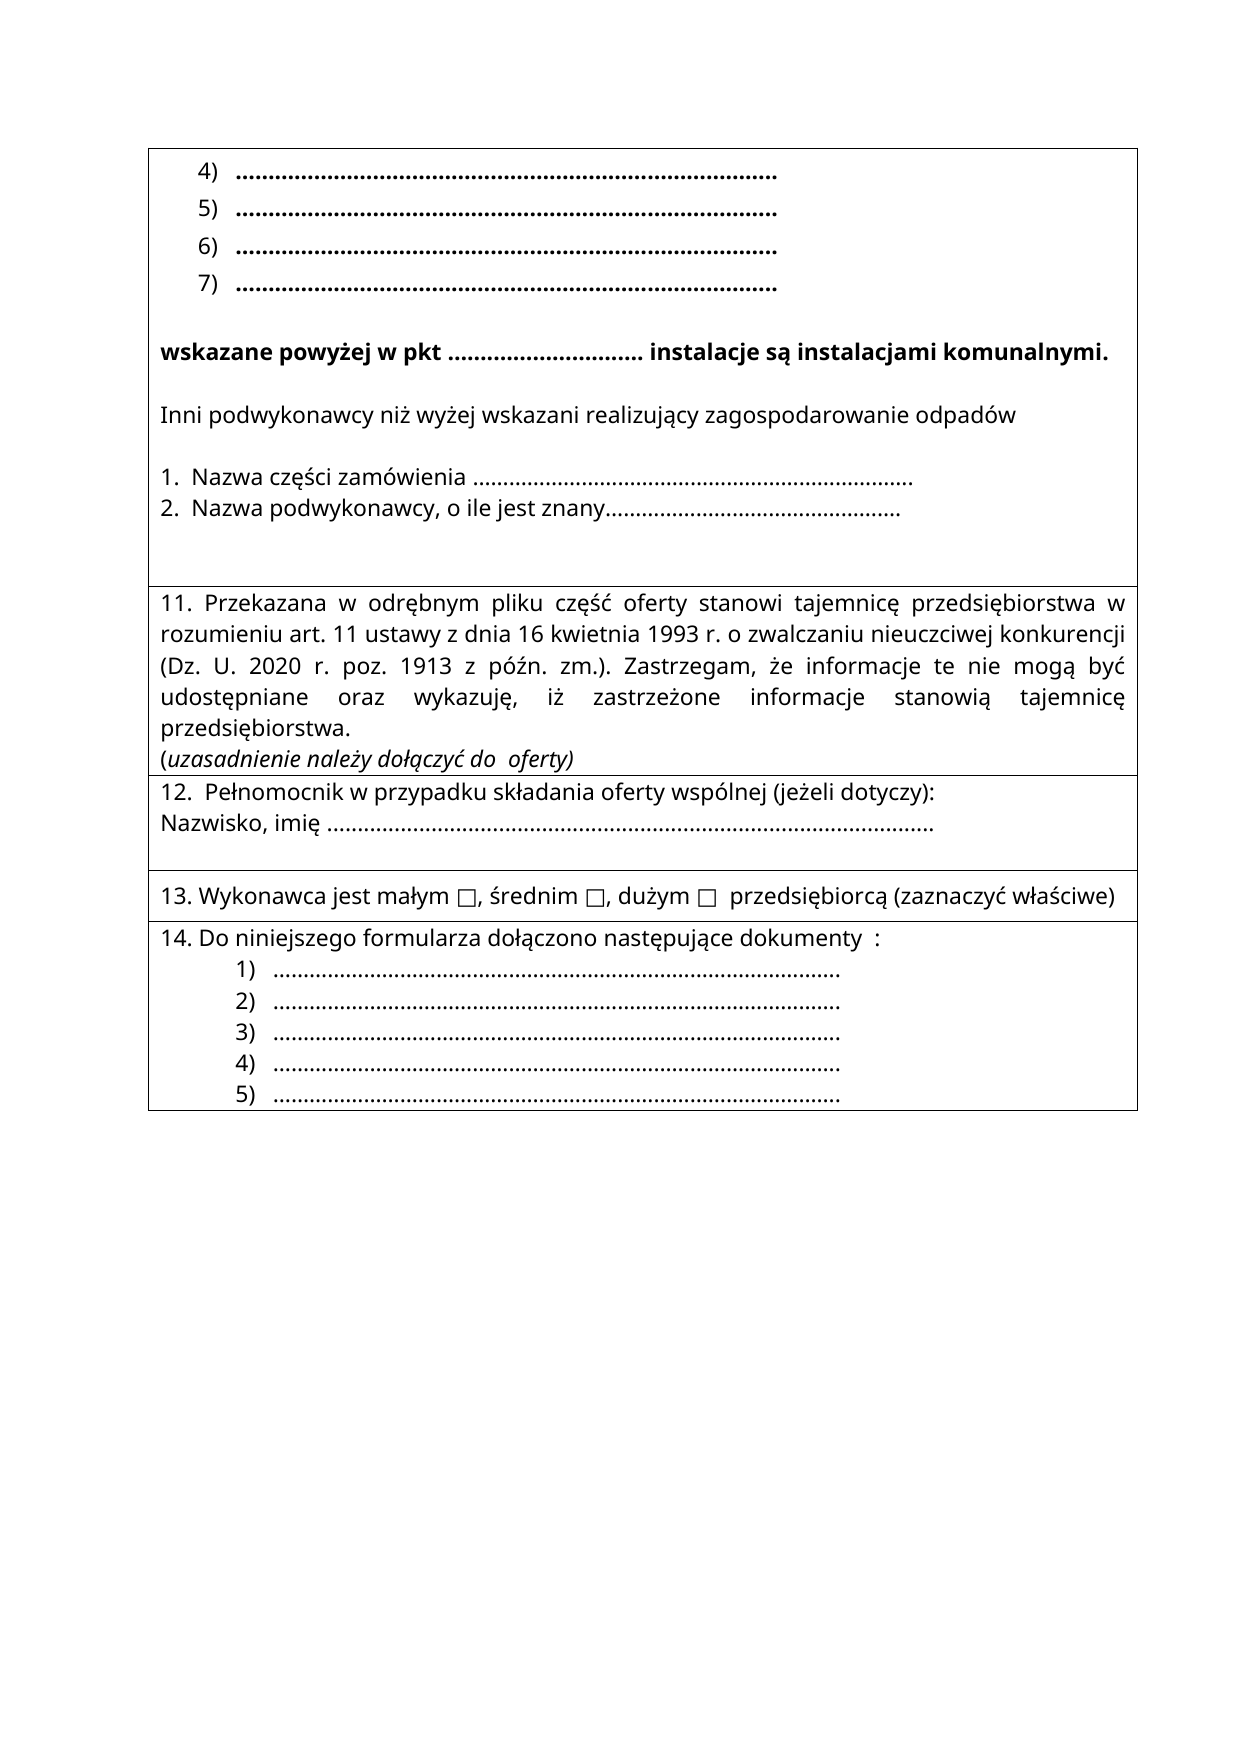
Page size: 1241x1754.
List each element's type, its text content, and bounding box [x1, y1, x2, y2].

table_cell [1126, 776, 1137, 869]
table_cell 14. Do niniejszego formularza dołączono następujące dokumenty : …………………………………………………………………………………. …………………………………………………………………………………. …………………………………………………………………………………. …………………………………………………………………………………. …………………………………………………………………………………. [149, 922, 235, 1109]
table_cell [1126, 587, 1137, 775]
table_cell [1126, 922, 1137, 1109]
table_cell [149, 149, 1137, 586]
table_cell 13. Wykonawca jest małym □, średnim □, dużym □ przedsiębiorcą (zaznaczyć właściwe) [149, 871, 1137, 921]
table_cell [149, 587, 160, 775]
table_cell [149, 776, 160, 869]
